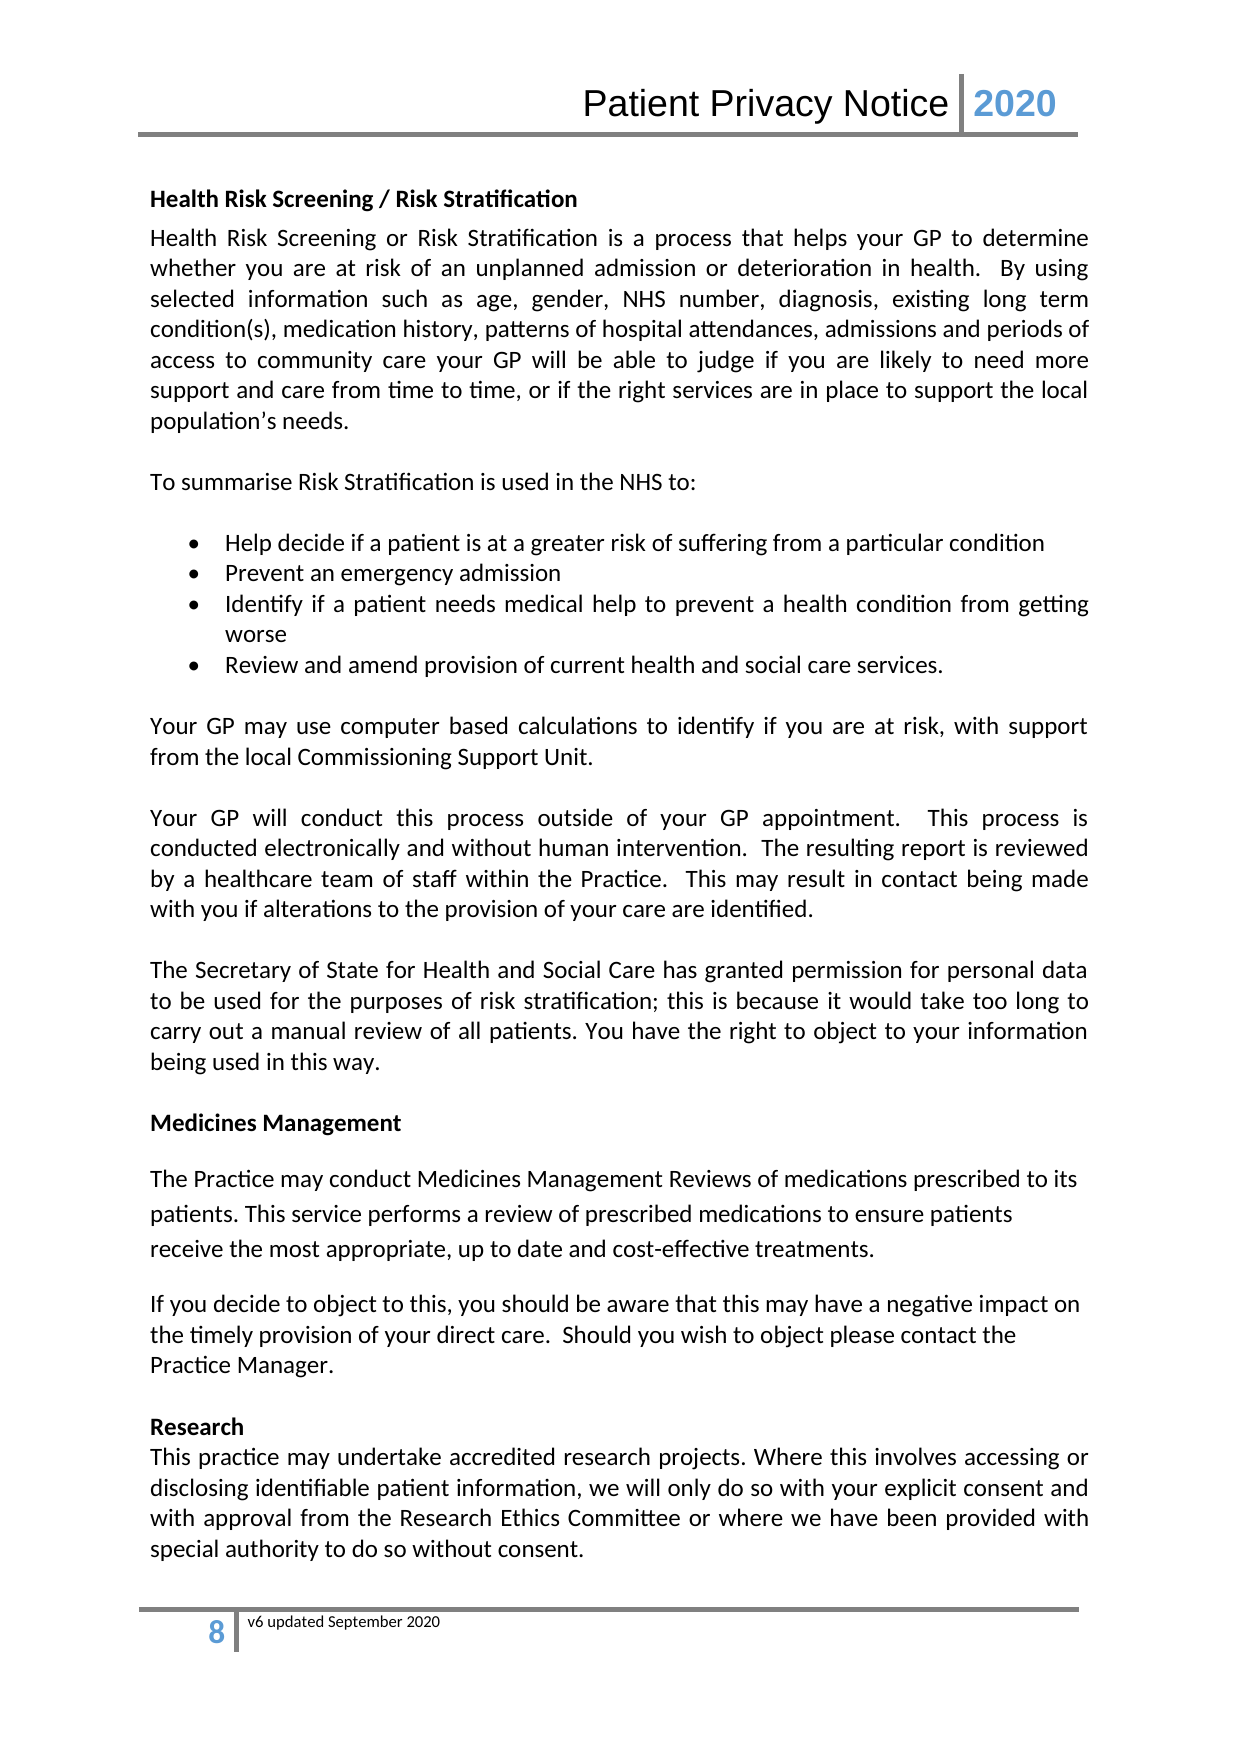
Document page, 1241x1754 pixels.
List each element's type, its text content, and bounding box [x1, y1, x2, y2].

text This practice may undertake accredited research projects. Where this involves accessing or disclosing identifiable patient information, we will only do so with your explicit consent and with approval from the Research Ethics Committee or where we have been provided with special authority to do so without consent. [150, 1441, 1090, 1563]
text Research [150, 1411, 1090, 1441]
text Health Risk Screening / Risk Stratification [150, 183, 1084, 213]
text The Secretary of State for Health and Social Care has granted permission for personal data to be used for the purposes of risk stratification; this is because it would take too long to carry out a manual review of all patients. You have the right to object to your information being used in this way. [150, 954, 1090, 1076]
text Your GP will conduct this process outside of your GP appointment. This process is conducted electronically and without human intervention. The resulting report is reviewed by a healthcare team of staff within the Practice. This may result in contact being made with you if alterations to the provision of your care are identified. [150, 802, 1090, 924]
text If you decide to object to this, you should be aware that this may have a negative impact on the timely provision of your direct care. Should you wish to object please contact the Practice Manager. [150, 1289, 1090, 1380]
text Health Risk Screening or Risk Stratification is a process that helps your GP to determine whether you are at risk of an unplanned admission or deterioration in health. By using selected information such as age, gender, NHS number, diagnosis, existing long term condition(s), medication history, patterns of hospital attendances, admissions and periods of access to community care your GP will be able to judge if you are likely to need more support and care from time to time, or if the right services are in place to support the local population’s needs. [150, 222, 1090, 436]
text Your GP may use computer based calculations to identify if you are at risk, with support from the local Commissioning Support Unit. [150, 710, 1090, 771]
text The Practice may conduct Medicines Management Reviews of medications prescribed to its patients. This service performs a review of prescribed medications to ensure patients receive the most appropriate, up to date and cost-effective treatments. [150, 1163, 1090, 1263]
list Help decide if a patient is at a greater risk of suffering from a particular condition [187, 527, 1090, 558]
list Identify if a patient needs medical help to prevent a health condition from getting worse [187, 588, 1090, 649]
text Medicines Management [150, 1107, 1090, 1137]
text To summarise Risk Stratification is used in the NHS to: [150, 466, 1090, 497]
list Review and amend provision of current health and social care services. [187, 649, 1090, 680]
list Prevent an emergency admission [187, 558, 1090, 588]
